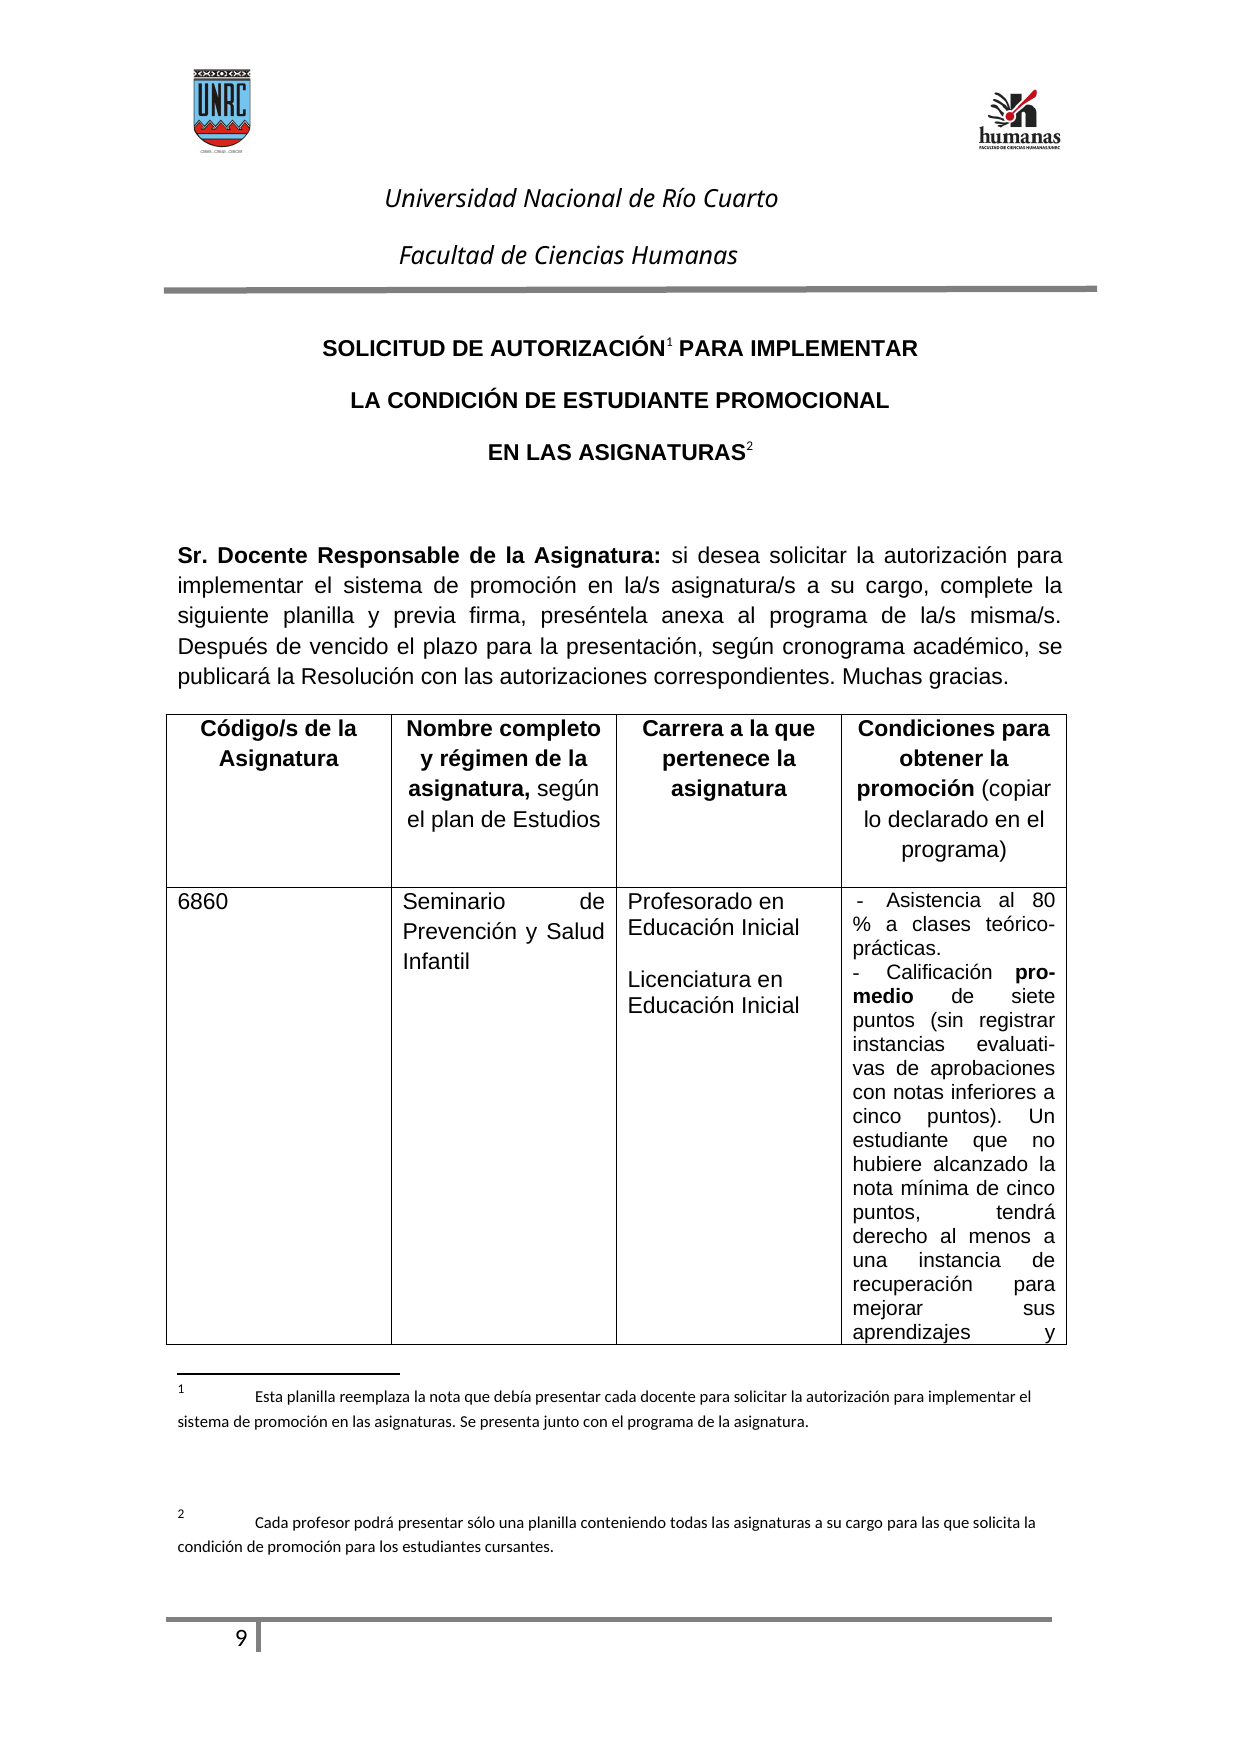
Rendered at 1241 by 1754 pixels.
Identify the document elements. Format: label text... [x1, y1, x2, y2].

text EN LAS ASIGNATURAS [177, 438, 1063, 466]
text Sr. Docente Responsable de la Asignatura: si desea solicitar la autorización para implementar el sistema de promoción en la/s asignatura/s a su cargo, complete la siguiente planilla y previa firma, preséntela anexa al programa de la/s misma/s. Después de vencido el plazo para la presentación, según cronograma académico, se publicará la Resolución con las autorizaciones correspondientes. Muchas gracias. [177, 542, 1063, 689]
picture [193, 69, 251, 153]
table_header Código/s de la Asignatura [167, 715, 391, 887]
table_header Nombre completo y régimen de la asignatura, según el plan de Estudios [392, 715, 616, 887]
table_header Condiciones para obtener la promoción (copiar lo declarado en el programa) [842, 715, 1066, 887]
text LA CONDICIÓN DE ESTUDIANTE PROMOCIONAL [177, 387, 1063, 413]
table_cell Profesorado en Educación Inicial Licenciatura en Educación Inicial [617, 888, 841, 1343]
table_cell 6860 [167, 888, 391, 1343]
table_cell Seminario de Prevención y Salud Infantil [392, 888, 616, 1343]
text SOLICITUD DE AUTORIZACIÓN PARA IMPLEMENTAR [177, 334, 1063, 362]
table_header Carrera a la que pertenece la asignatura [617, 715, 841, 887]
picture [974, 73, 1064, 208]
